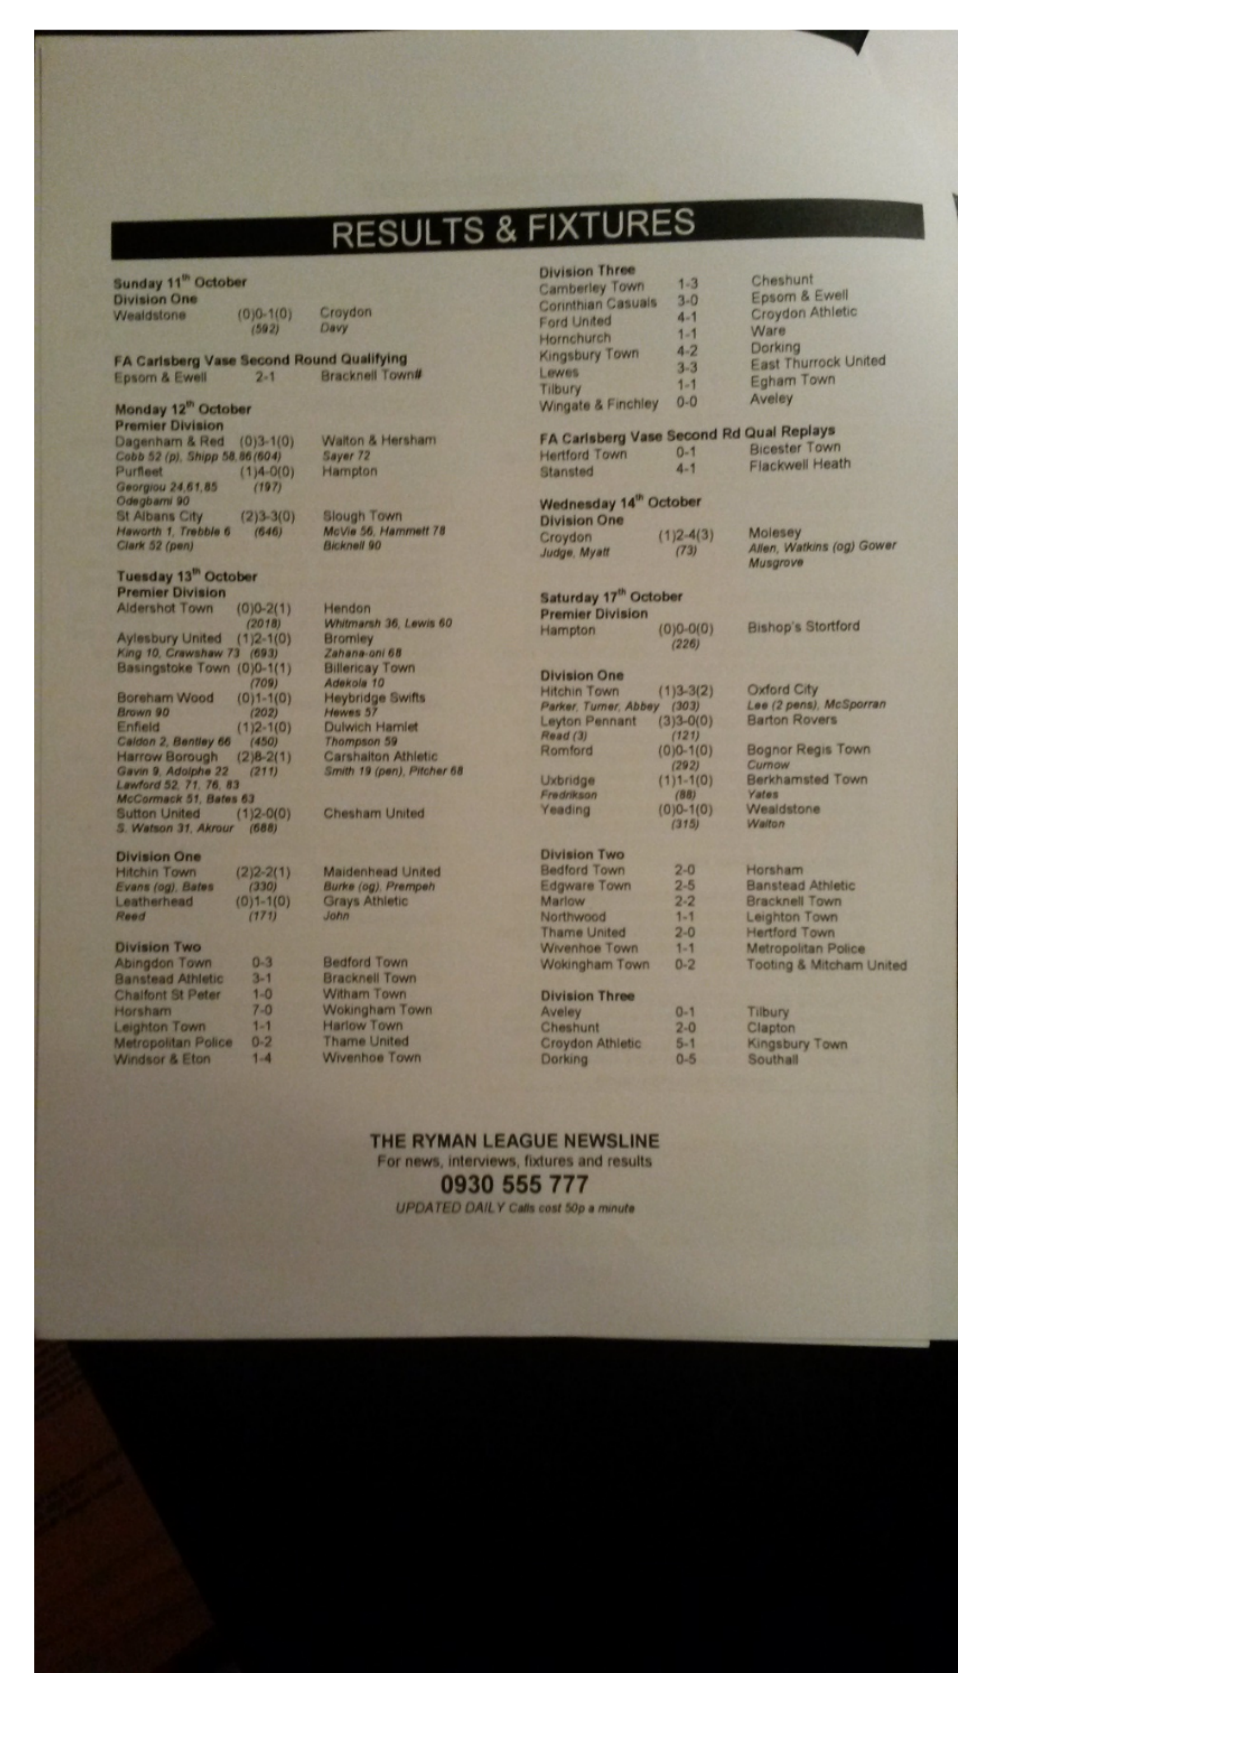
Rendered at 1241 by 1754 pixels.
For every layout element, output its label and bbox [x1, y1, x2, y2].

picture [35, 32, 958, 1673]
